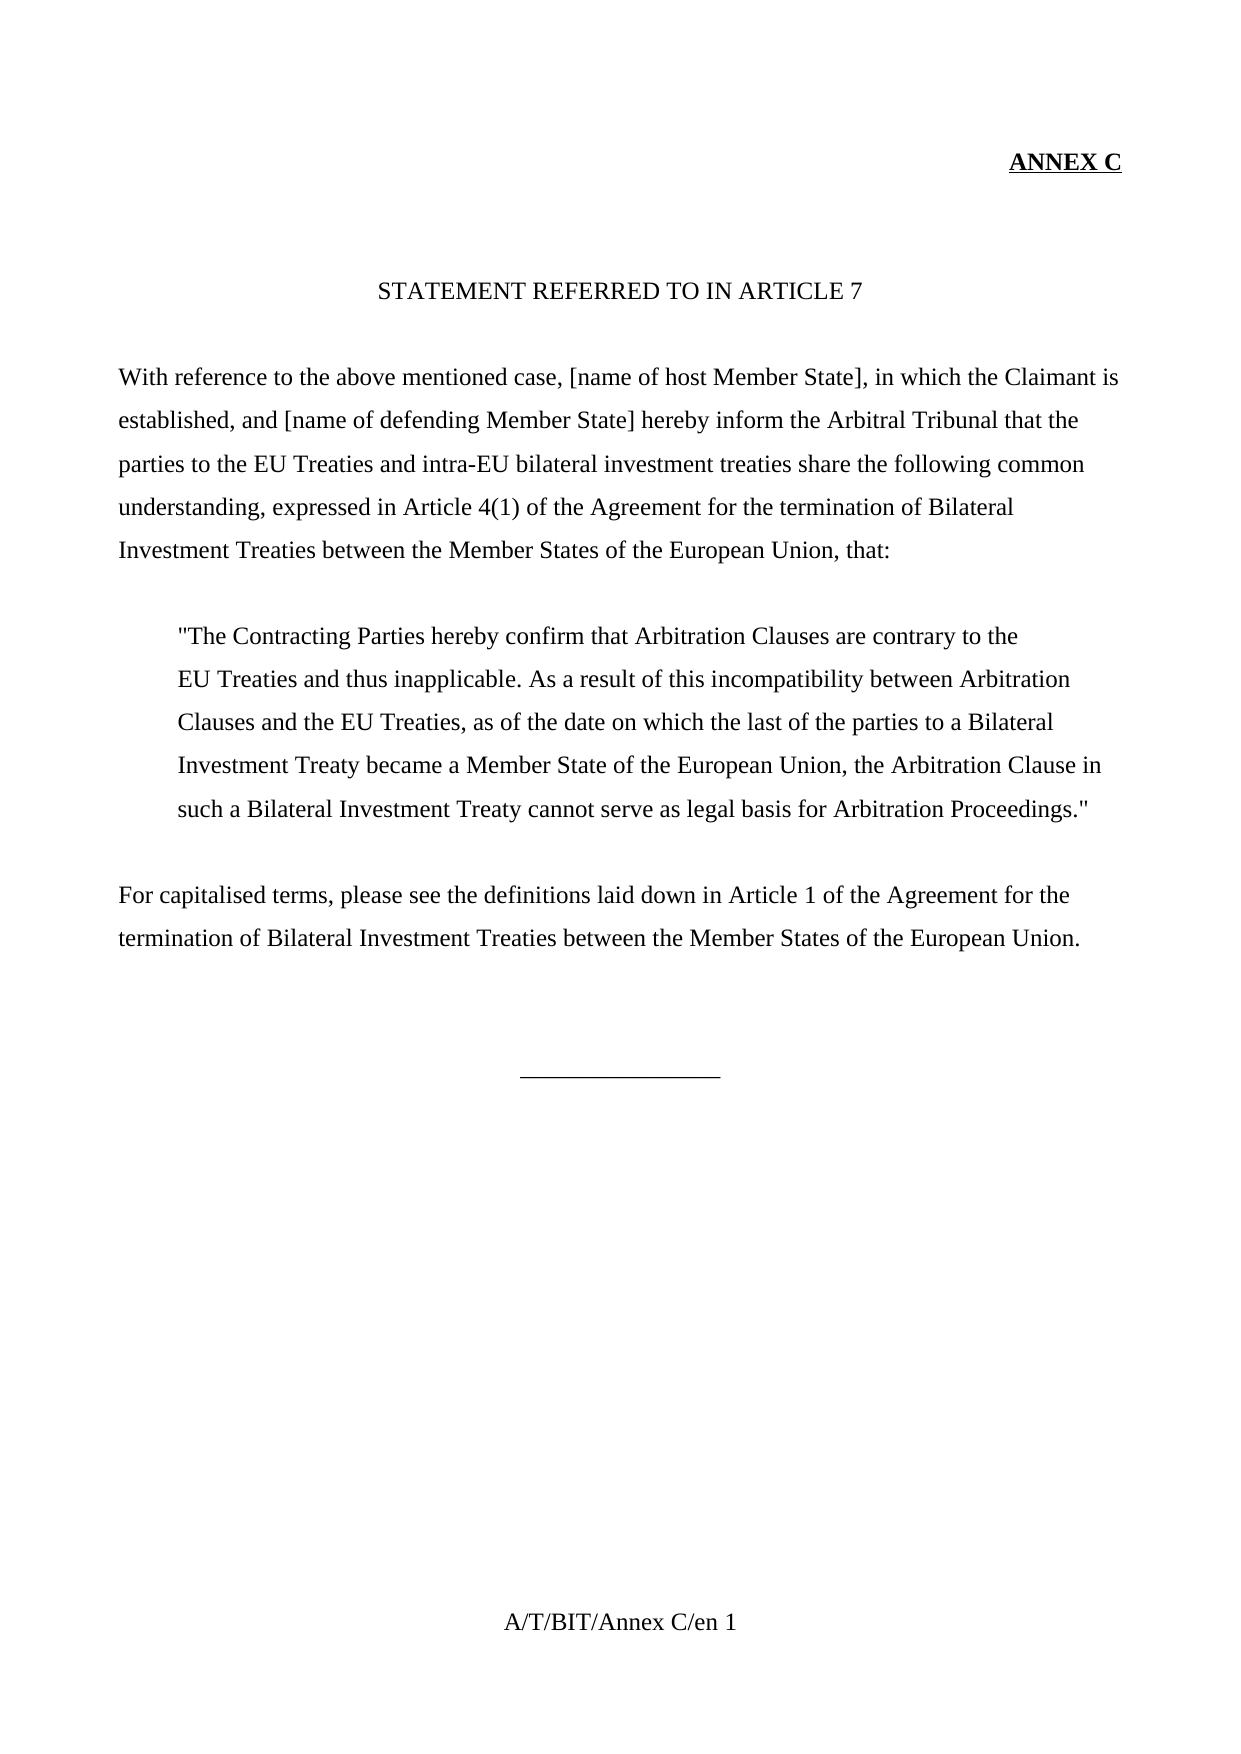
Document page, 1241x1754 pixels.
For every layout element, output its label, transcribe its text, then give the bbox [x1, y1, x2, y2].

text "The Contracting Parties hereby confirm that Arbitration Clauses are contrary to the EU Treaties and thus inapplicable. As a result of this incompatibility between Arbitration Clauses and the EU Treaties, as of the date on which the last of the parties to a Bilateral Investment Treaty became a Member State of the European Union, the Arbitration Clause in such a Bilateral Investment Treaty cannot serve as legal basis for Arbitration Proceedings." [177, 621, 1122, 822]
text STATEMENT REFERRED TO IN ARTICLE 7 [118, 276, 1122, 305]
text For capitalised terms, please see the definitions laid down in Article 1 of the Agreement for the termination of Bilateral Investment Treaties between the Member States of the European Union. [118, 880, 1122, 952]
text ________________ [118, 1052, 1122, 1081]
text With reference to the above mentioned case, [name of host Member State], in which the Claimant is established, and [name of defending Member State] hereby inform the Arbitral Tribunal that the parties to the EU Treaties and intra-EU bilateral investment treaties share the following common understanding, expressed in Article 4(1) of the Agreement for the termination of Bilateral Investment Treaties between the Member States of the European Union, that: [118, 362, 1122, 564]
text ANNEX C [118, 147, 1122, 176]
